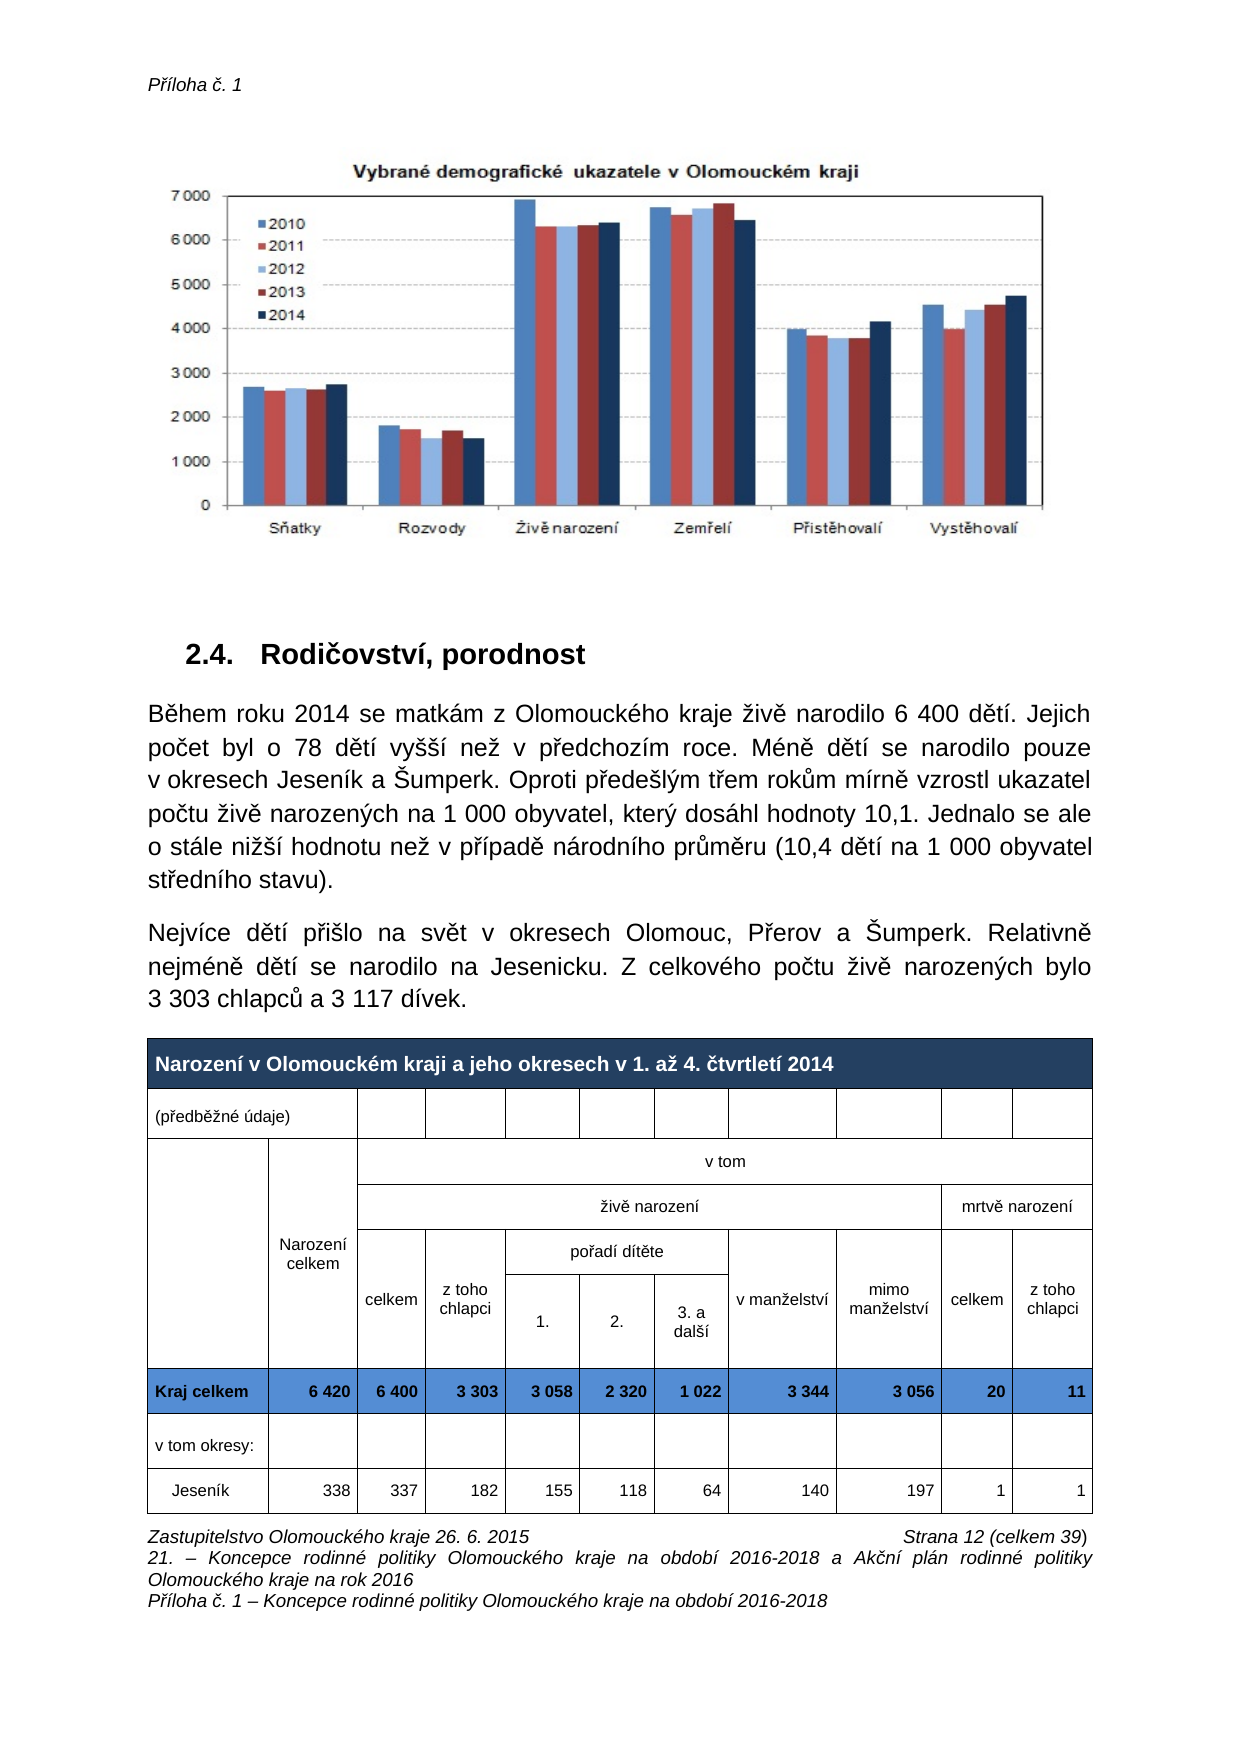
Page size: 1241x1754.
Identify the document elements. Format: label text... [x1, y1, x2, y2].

table_cell z toho chlapci [1013, 1230, 1092, 1368]
table_cell pořadí dítěte [506, 1230, 728, 1274]
table_cell 11 [1013, 1369, 1092, 1413]
table_cell [358, 1089, 425, 1138]
table_cell 64 [655, 1469, 728, 1513]
picture [147, 147, 1066, 550]
table_cell [942, 1414, 1012, 1467]
table_cell [506, 1089, 579, 1138]
table_cell 1 [942, 1469, 1012, 1513]
table_cell 2. [580, 1275, 654, 1368]
table_cell 3 344 [729, 1369, 836, 1413]
table_cell [942, 1089, 1012, 1138]
table_cell 6 420 [269, 1369, 357, 1413]
table_cell 197 [837, 1469, 941, 1513]
table_cell [426, 1414, 505, 1467]
table_cell [148, 1139, 268, 1368]
table_cell [837, 1414, 941, 1467]
table_cell [269, 1414, 357, 1467]
table_cell 3 303 [426, 1369, 505, 1413]
table_cell 182 [426, 1469, 505, 1513]
text Během roku 2014 se matkám z Olomouckého kraje živě narodilo 6 400 dětí. Jejich počet byl o 78 dětí vyšší než v předchozím roce. Méně dětí se narodilo pouze v okresech Jeseník a Šumperk. Oproti předešlým třem rokům mírně vzrostl ukazatel počtu živě narozených na 1 000 obyvatel, který dosáhl hodnoty 10,1. Jednalo se ale o stále nižší hodnotu než v případě národního průměru (10,4 dětí na 1 000 obyvatel středního stavu). [148, 699, 1093, 893]
table_cell v tom [358, 1139, 1092, 1183]
table_cell v manželství [729, 1230, 836, 1368]
table_cell 3 058 [506, 1369, 579, 1413]
table_cell celkem [358, 1230, 425, 1368]
table_cell [1013, 1414, 1092, 1467]
table_cell [1013, 1089, 1092, 1138]
subtitle Rodičovství, porodnost [185, 637, 1093, 670]
table_cell 1 022 [655, 1369, 728, 1413]
table_cell 1. [506, 1275, 579, 1368]
table_cell 140 [729, 1469, 836, 1513]
table_cell [426, 1089, 505, 1138]
table_cell mimo manželství [837, 1230, 941, 1368]
table_cell 1 [1013, 1469, 1092, 1513]
table_cell živě narození [358, 1185, 941, 1229]
table_cell Jeseník [148, 1469, 268, 1513]
table_cell [358, 1414, 425, 1467]
table_cell [506, 1414, 579, 1467]
table_cell 118 [580, 1469, 654, 1513]
table_cell [580, 1414, 654, 1467]
table_cell Kraj celkem [148, 1369, 268, 1413]
text Nejvíce dětí přišlo na svět v okresech Olomouc, Přerov a Šumperk. Relativně nejméně dětí se narodilo na Jesenicku. Z celkového počtu živě narozených bylo 3 303 chlapců a 3 117 dívek. [148, 918, 1093, 1013]
table_cell [580, 1089, 654, 1138]
table_cell mrtvě narození [942, 1185, 1092, 1229]
table_header Narození v Olomouckém kraji a jeho okresech v 1. až 4. čtvrtletí 2014 [148, 1039, 1092, 1088]
table_cell 3. a další [655, 1275, 728, 1368]
table_cell [729, 1414, 836, 1467]
table_cell 6 400 [358, 1369, 425, 1413]
table_cell (předběžné údaje) [148, 1089, 357, 1138]
table_cell v tom okresy: [148, 1414, 268, 1467]
table_cell [655, 1414, 728, 1467]
table_cell Narození celkem [269, 1139, 357, 1368]
table_cell 20 [942, 1369, 1012, 1413]
table_cell celkem [942, 1230, 1012, 1368]
table_cell z toho chlapci [426, 1230, 505, 1368]
table_cell 2 320 [580, 1369, 654, 1413]
table_cell 337 [358, 1469, 425, 1513]
table_cell 3 056 [837, 1369, 941, 1413]
table_cell [655, 1089, 728, 1138]
table_cell 338 [269, 1469, 357, 1513]
table_cell [837, 1089, 941, 1138]
table_cell [729, 1089, 836, 1138]
table_cell 155 [506, 1469, 579, 1513]
